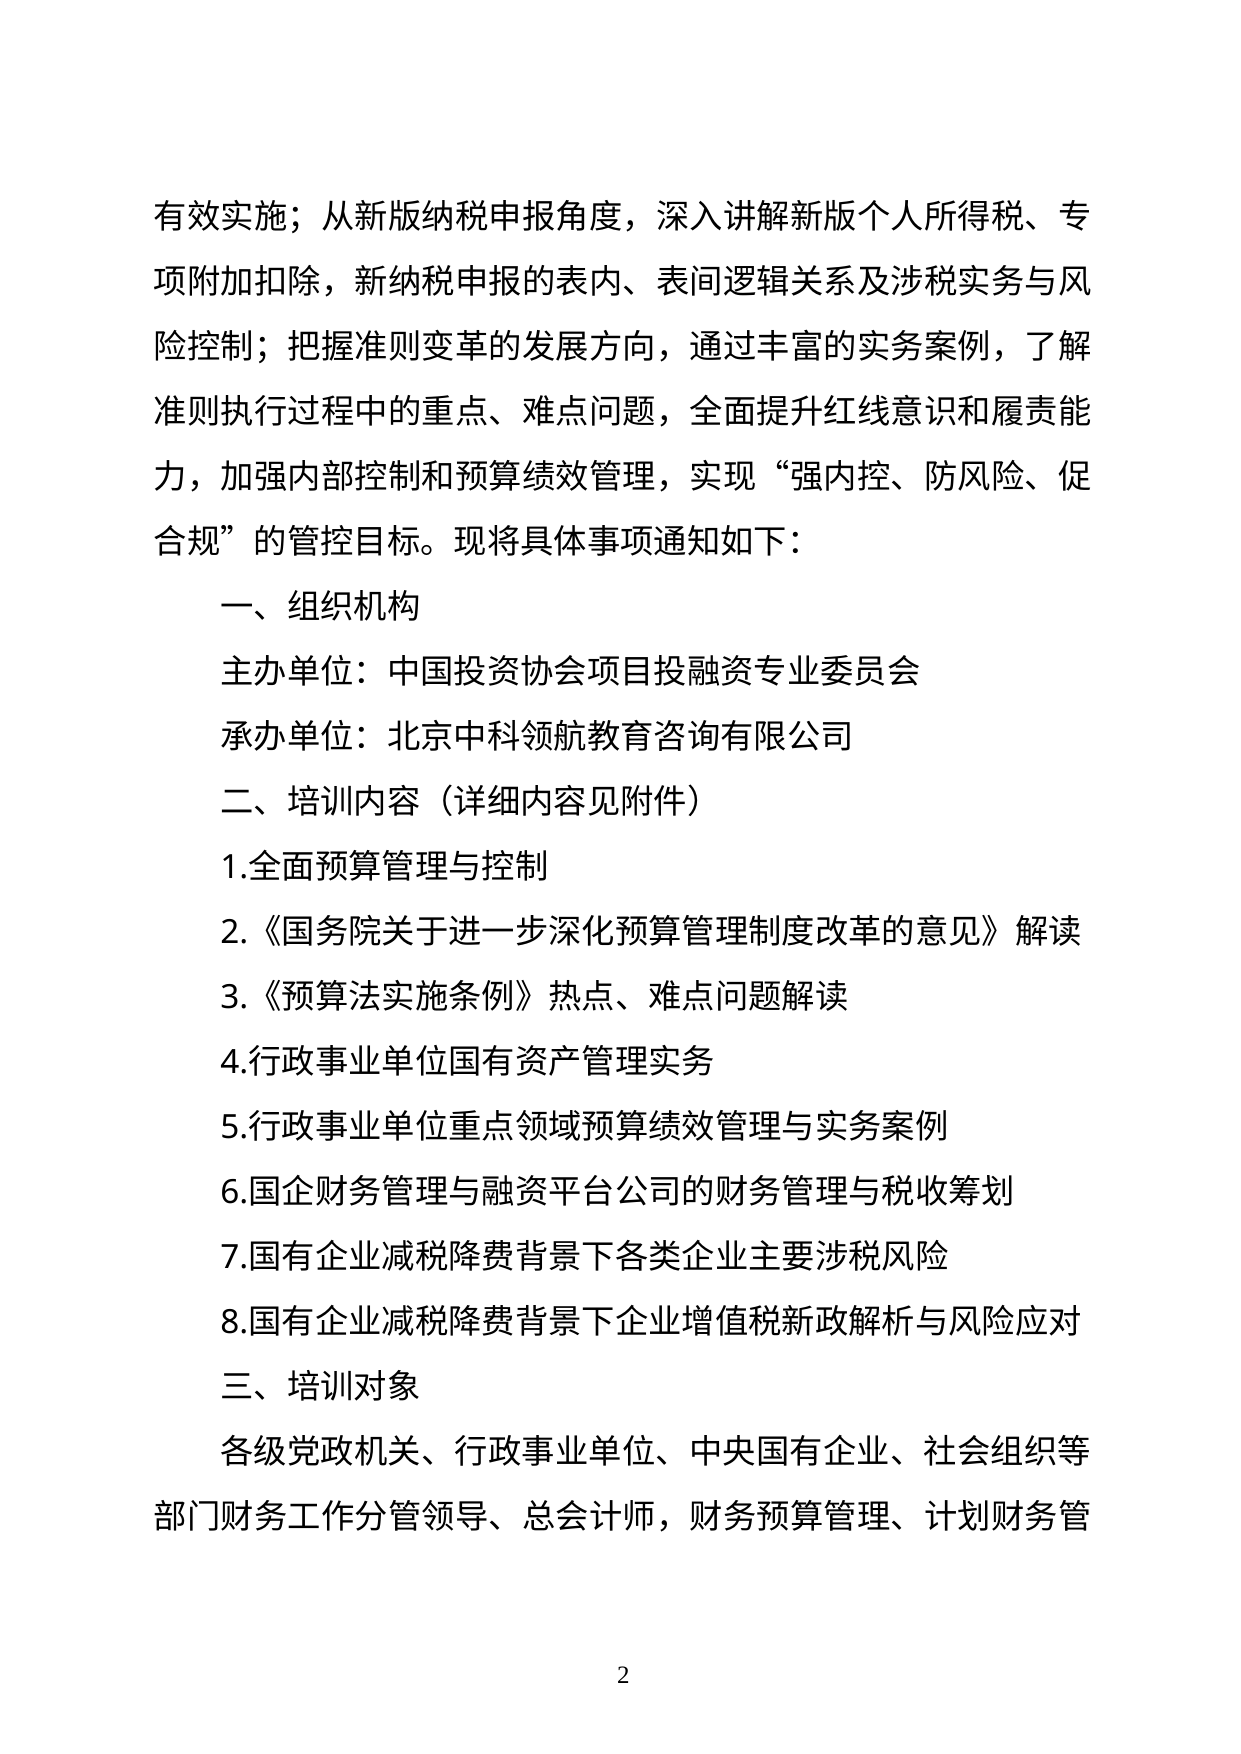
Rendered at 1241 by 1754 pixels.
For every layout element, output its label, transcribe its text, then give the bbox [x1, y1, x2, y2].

text 1.全面预算管理与控制 [153, 831, 1093, 896]
text 5.行政事业单位重点领域预算绩效管理与实务案例 [153, 1091, 1093, 1156]
text 三、培训对象 [153, 1351, 1093, 1416]
text 2.《国务院关于进一步深化预算管理制度改革的意见》解读 [153, 896, 1093, 961]
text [153, 181, 1093, 571]
list 培训内容（详细内容见附件） [153, 766, 1093, 831]
text 8.国有企业减税降费背景下企业增值税新政解析与风险应对 [153, 1286, 1093, 1351]
text 3.《预算法实施条例》热点、难点问题解读 [153, 961, 1093, 1026]
text 承办单位：北京中科领航教育咨询有限公司 [153, 701, 1093, 766]
text 6.国企财务管理与融资平台公司的财务管理与税收筹划 [153, 1156, 1093, 1221]
text 主办单位：中国投资协会项目投融资专业委员会 [153, 636, 1093, 701]
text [153, 1416, 1093, 1546]
text 4.行政事业单位国有资产管理实务 [153, 1026, 1093, 1091]
text 7.国有企业减税降费背景下各类企业主要涉税风险 [153, 1221, 1093, 1286]
text 一、组织机构 [153, 571, 1093, 636]
